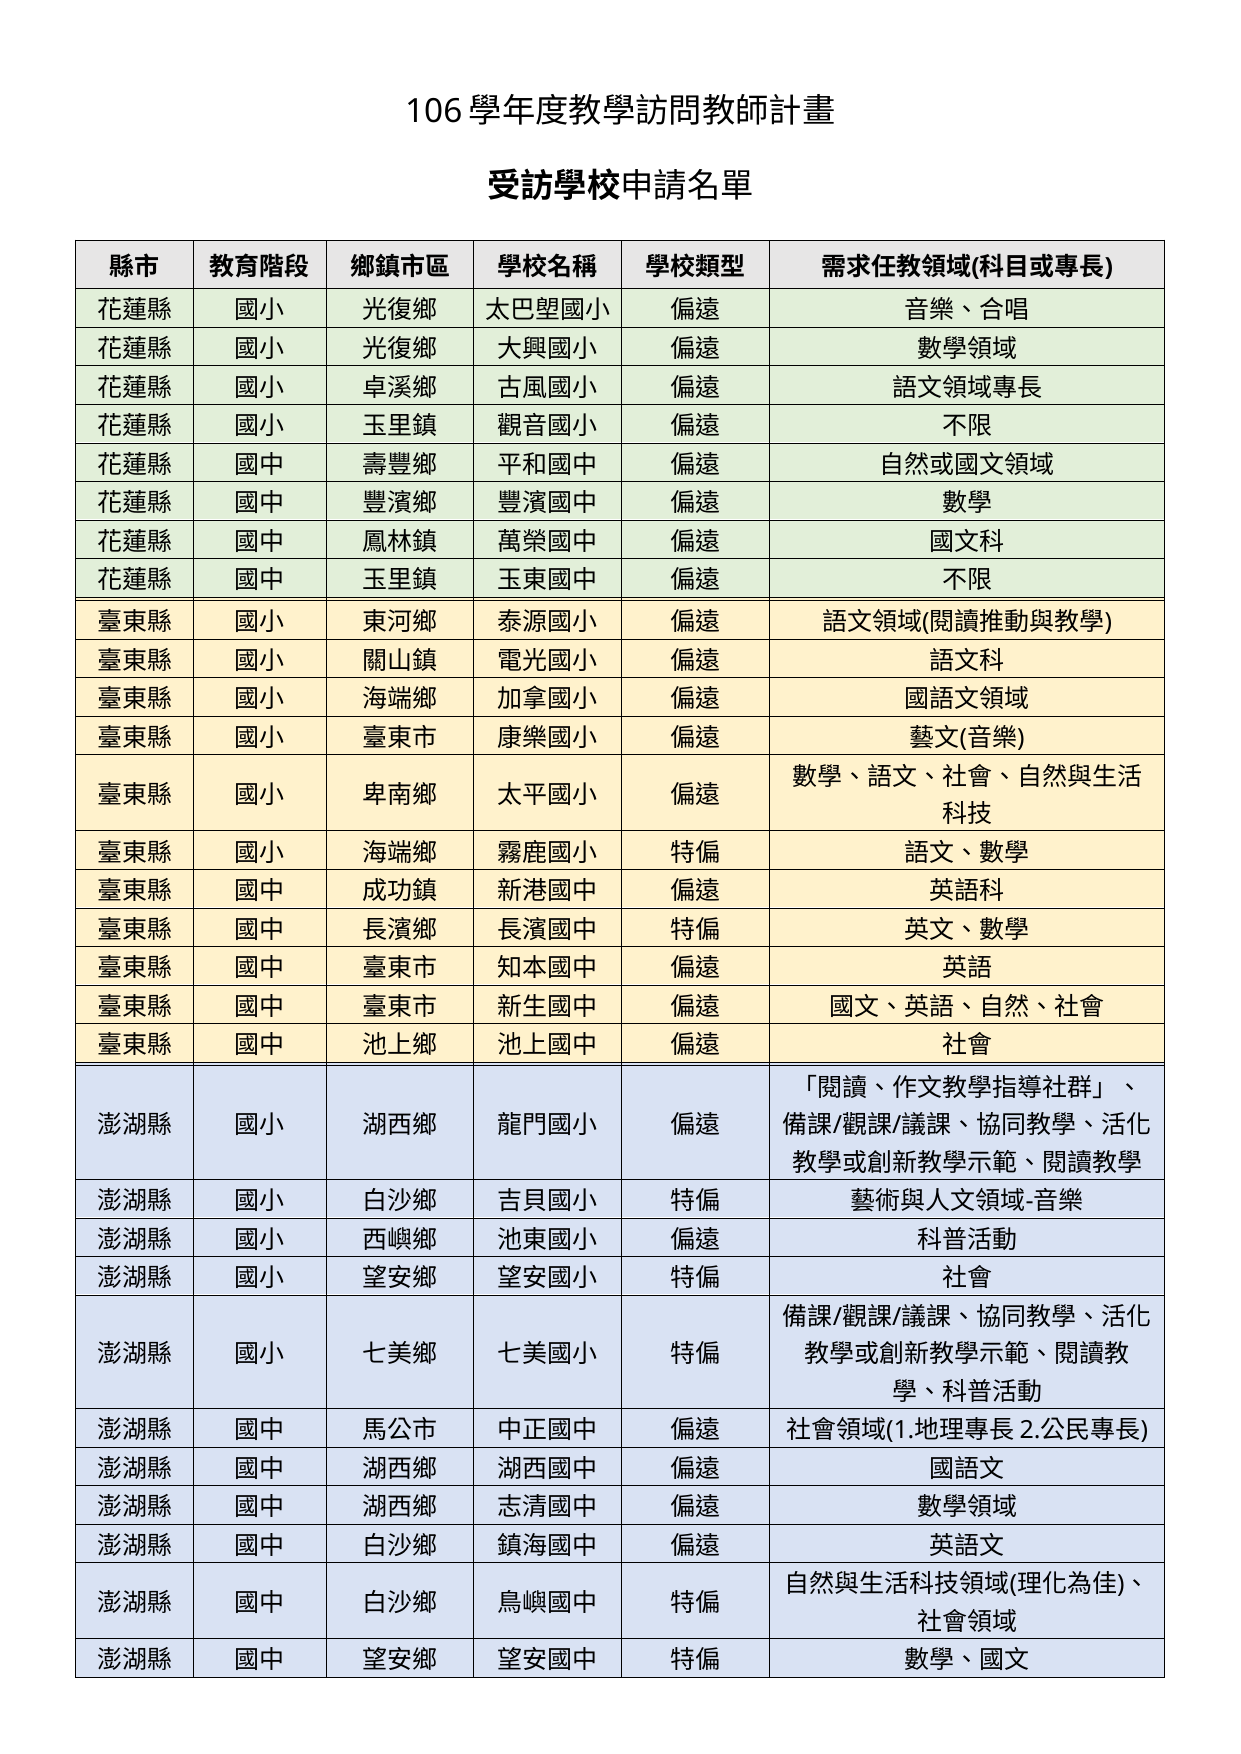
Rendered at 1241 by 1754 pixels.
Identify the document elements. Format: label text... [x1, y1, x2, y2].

table_cell 望安國中 [474, 1639, 621, 1677]
table_cell 澎湖縣 [76, 1219, 193, 1256]
table_cell 備課/觀課/議課、協同教學、活化教學或創新教學示範、閱讀教學、科普活動 [770, 1296, 1164, 1408]
table_cell 臺東縣 [76, 1024, 193, 1062]
table_cell 國中 [194, 444, 326, 481]
table_cell 太平國小 [474, 755, 621, 830]
table_cell 康樂國小 [474, 717, 621, 754]
text 受訪學校申請名單 [75, 146, 1165, 221]
table_cell 湖西鄉 [327, 1486, 473, 1524]
table_cell 花蓮縣 [76, 328, 193, 365]
table_cell 玉里鎮 [327, 405, 473, 442]
table_cell 偏遠 [622, 986, 769, 1023]
table_cell 國小 [194, 1257, 326, 1294]
table_cell 湖西鄉 [327, 1066, 473, 1179]
table_cell 偏遠 [622, 444, 769, 481]
table_cell 知本國中 [474, 947, 621, 984]
table_cell 國中 [194, 1639, 326, 1677]
table_cell 偏遠 [622, 1448, 769, 1485]
table_cell 加拿國小 [474, 678, 621, 716]
table_cell 國中 [194, 559, 326, 597]
table_header 需求任教領域(科目或專長) [770, 241, 1164, 288]
table_cell 偏遠 [622, 1525, 769, 1562]
table_cell 不限 [770, 559, 1164, 597]
table_cell 藝術與人文領域-音樂 [770, 1180, 1164, 1217]
table_cell 海端鄉 [327, 831, 473, 869]
table_cell 偏遠 [622, 678, 769, 716]
table_cell 國中 [194, 909, 326, 946]
table_cell 澎湖縣 [76, 1296, 193, 1408]
table_cell 社會領域(1.地理專長2.公民專長) [770, 1409, 1164, 1447]
table_cell 語文領域專長 [770, 366, 1164, 404]
table_cell 國語文領域 [770, 678, 1164, 716]
table_cell 新港國中 [474, 870, 621, 907]
table_cell 西嶼鄉 [327, 1219, 473, 1256]
table_cell 臺東市 [327, 717, 473, 754]
table_cell 不限 [770, 405, 1164, 442]
table_cell 國中 [194, 986, 326, 1023]
table_cell 自然或國文領域 [770, 444, 1164, 481]
table_cell 數學、語文、社會、自然與生活科技 [770, 755, 1164, 830]
table_cell 湖西國中 [474, 1448, 621, 1485]
table_cell 花蓮縣 [76, 559, 193, 597]
table_cell 國中 [194, 870, 326, 907]
table_cell 志清國中 [474, 1486, 621, 1524]
table_cell 國文、英語、自然、社會 [770, 986, 1164, 1023]
table_cell 長濱國中 [474, 909, 621, 946]
table_cell 國中 [194, 1409, 326, 1447]
table_cell 大興國小 [474, 328, 621, 365]
table_cell 光復鄉 [327, 289, 473, 327]
table_cell 成功鎮 [327, 870, 473, 907]
table_cell 國小 [194, 1180, 326, 1217]
table_cell 東河鄉 [327, 601, 473, 639]
table_cell 池上鄉 [327, 1024, 473, 1062]
table_cell 國小 [194, 717, 326, 754]
table_cell 偏遠 [622, 1024, 769, 1062]
table_cell 中正國中 [474, 1409, 621, 1447]
table_cell 國小 [194, 328, 326, 365]
table_header 鄉鎮市區 [327, 241, 473, 288]
table_cell 國小 [194, 1066, 326, 1179]
table_cell 國中 [194, 521, 326, 558]
table_cell 音樂、合唱 [770, 289, 1164, 327]
table_cell 臺東市 [327, 947, 473, 984]
table_cell 臺東縣 [76, 870, 193, 907]
table_cell 臺東市 [327, 986, 473, 1023]
table_cell 關山鎮 [327, 640, 473, 677]
table_cell 臺東縣 [76, 831, 193, 869]
text 106學年度教學訪問教師計畫 [75, 71, 1165, 146]
table_cell 國小 [194, 1296, 326, 1408]
table_cell 花蓮縣 [76, 444, 193, 481]
table_cell 池上國中 [474, 1024, 621, 1062]
table_header 縣市 [76, 241, 193, 288]
table_cell 偏遠 [622, 559, 769, 597]
table_cell 臺東縣 [76, 755, 193, 830]
table_cell 偏遠 [622, 717, 769, 754]
table_cell 國語文 [770, 1448, 1164, 1485]
table_cell 臺東縣 [76, 909, 193, 946]
table_cell 澎湖縣 [76, 1525, 193, 1562]
table_cell 臺東縣 [76, 717, 193, 754]
table_cell 古風國小 [474, 366, 621, 404]
table_cell 「閱讀、作文教學指導社群」、備課/觀課/議課、協同教學、活化教學或創新教學示範、閱讀教學 [770, 1066, 1164, 1179]
table_cell 國中 [194, 482, 326, 519]
table_cell 國中 [194, 1486, 326, 1524]
table_cell 國中 [194, 1448, 326, 1485]
table_cell 藝文(音樂) [770, 717, 1164, 754]
table_cell 國小 [194, 289, 326, 327]
table_cell 偏遠 [622, 640, 769, 677]
table_cell 數學 [770, 482, 1164, 519]
table_cell 池東國小 [474, 1219, 621, 1256]
table_cell 偏遠 [622, 482, 769, 519]
table_cell 望安鄉 [327, 1257, 473, 1294]
table_cell 霧鹿國小 [474, 831, 621, 869]
table_cell 國小 [194, 1219, 326, 1256]
table_cell 澎湖縣 [76, 1639, 193, 1677]
table_cell 澎湖縣 [76, 1409, 193, 1447]
table_cell 玉里鎮 [327, 559, 473, 597]
table_cell 國小 [194, 678, 326, 716]
table_cell 語文領域(閱讀推動與教學) [770, 601, 1164, 639]
table_cell 玉東國中 [474, 559, 621, 597]
table_cell 科普活動 [770, 1219, 1164, 1256]
table_cell 湖西鄉 [327, 1448, 473, 1485]
table_cell 澎湖縣 [76, 1180, 193, 1217]
table_cell 國小 [194, 831, 326, 869]
table_cell 望安國小 [474, 1257, 621, 1294]
table_cell 長濱鄉 [327, 909, 473, 946]
table_cell 澎湖縣 [76, 1486, 193, 1524]
table_cell 白沙鄉 [327, 1525, 473, 1562]
table_cell 數學領域 [770, 328, 1164, 365]
table_cell 臺東縣 [76, 986, 193, 1023]
table_cell 偏遠 [622, 366, 769, 404]
table_cell 偏遠 [622, 405, 769, 442]
table_cell 泰源國小 [474, 601, 621, 639]
table_cell 澎湖縣 [76, 1448, 193, 1485]
table_cell 萬榮國中 [474, 521, 621, 558]
table_cell 偏遠 [622, 947, 769, 984]
table_cell 偏遠 [622, 521, 769, 558]
table_cell 特偏 [622, 1639, 769, 1677]
table_cell 特偏 [622, 909, 769, 946]
table_cell 國中 [194, 947, 326, 984]
table_cell 數學、國文 [770, 1639, 1164, 1677]
table_cell 國中 [194, 1024, 326, 1062]
table_cell 海端鄉 [327, 678, 473, 716]
table_cell 特偏 [622, 831, 769, 869]
table_cell 澎湖縣 [76, 1066, 193, 1179]
table_cell 臺東縣 [76, 947, 193, 984]
table_cell 英語 [770, 947, 1164, 984]
table_cell 特偏 [622, 1257, 769, 1294]
table_cell 偏遠 [622, 1409, 769, 1447]
table_cell 特偏 [622, 1180, 769, 1217]
table_cell 特偏 [622, 1296, 769, 1408]
table_cell 新生國中 [474, 986, 621, 1023]
table_cell 平和國中 [474, 444, 621, 481]
table_cell 花蓮縣 [76, 289, 193, 327]
table_cell 國中 [194, 1525, 326, 1562]
table_cell 臺東縣 [76, 678, 193, 716]
table_cell 國小 [194, 601, 326, 639]
table_cell 卓溪鄉 [327, 366, 473, 404]
table_cell 卑南鄉 [327, 755, 473, 830]
table_cell 特偏 [622, 1563, 769, 1638]
table_cell 鳥嶼國中 [474, 1563, 621, 1638]
table_cell 偏遠 [622, 755, 769, 830]
table_cell 臺東縣 [76, 601, 193, 639]
table_cell 壽豐鄉 [327, 444, 473, 481]
table_cell 望安鄉 [327, 1639, 473, 1677]
table_cell 澎湖縣 [76, 1563, 193, 1638]
table_cell 國小 [194, 640, 326, 677]
table_cell 白沙鄉 [327, 1180, 473, 1217]
table_cell 英語科 [770, 870, 1164, 907]
table_header 學校名稱 [474, 241, 621, 288]
table_header 學校類型 [622, 241, 769, 288]
table_cell 國文科 [770, 521, 1164, 558]
table_cell 電光國小 [474, 640, 621, 677]
table_cell 豐濱鄉 [327, 482, 473, 519]
table_cell 偏遠 [622, 601, 769, 639]
table_cell 國小 [194, 366, 326, 404]
table_cell 英文、數學 [770, 909, 1164, 946]
table_cell 國小 [194, 755, 326, 830]
table_cell 花蓮縣 [76, 366, 193, 404]
table_cell 社會 [770, 1024, 1164, 1062]
table_cell 社會 [770, 1257, 1164, 1294]
table_cell 澎湖縣 [76, 1257, 193, 1294]
table_cell 數學領域 [770, 1486, 1164, 1524]
table_cell 鎮海國中 [474, 1525, 621, 1562]
table_cell 臺東縣 [76, 640, 193, 677]
table_cell 花蓮縣 [76, 521, 193, 558]
table_cell 花蓮縣 [76, 482, 193, 519]
table_cell 太巴塱國小 [474, 289, 621, 327]
table_cell 觀音國小 [474, 405, 621, 442]
table_cell 語文、數學 [770, 831, 1164, 869]
table_header 教育階段 [194, 241, 326, 288]
table_cell 馬公市 [327, 1409, 473, 1447]
table_cell 國中 [194, 1563, 326, 1638]
table_cell 光復鄉 [327, 328, 473, 365]
table_cell 英語文 [770, 1525, 1164, 1562]
table_cell 豐濱國中 [474, 482, 621, 519]
table_cell 國小 [194, 405, 326, 442]
table_cell 偏遠 [622, 1219, 769, 1256]
table_cell 偏遠 [622, 1486, 769, 1524]
table_cell 鳳林鎮 [327, 521, 473, 558]
table_cell 偏遠 [622, 328, 769, 365]
table_cell 語文科 [770, 640, 1164, 677]
table_cell 偏遠 [622, 1066, 769, 1179]
table_cell 偏遠 [622, 289, 769, 327]
table_cell 七美鄉 [327, 1296, 473, 1408]
table_cell 花蓮縣 [76, 405, 193, 442]
table_cell 偏遠 [622, 870, 769, 907]
table_cell 龍門國小 [474, 1066, 621, 1179]
table_cell 自然與生活科技領域(理化為佳)、社會領域 [770, 1563, 1164, 1638]
table_cell 吉貝國小 [474, 1180, 621, 1217]
table_cell 七美國小 [474, 1296, 621, 1408]
table_cell 白沙鄉 [327, 1563, 473, 1638]
